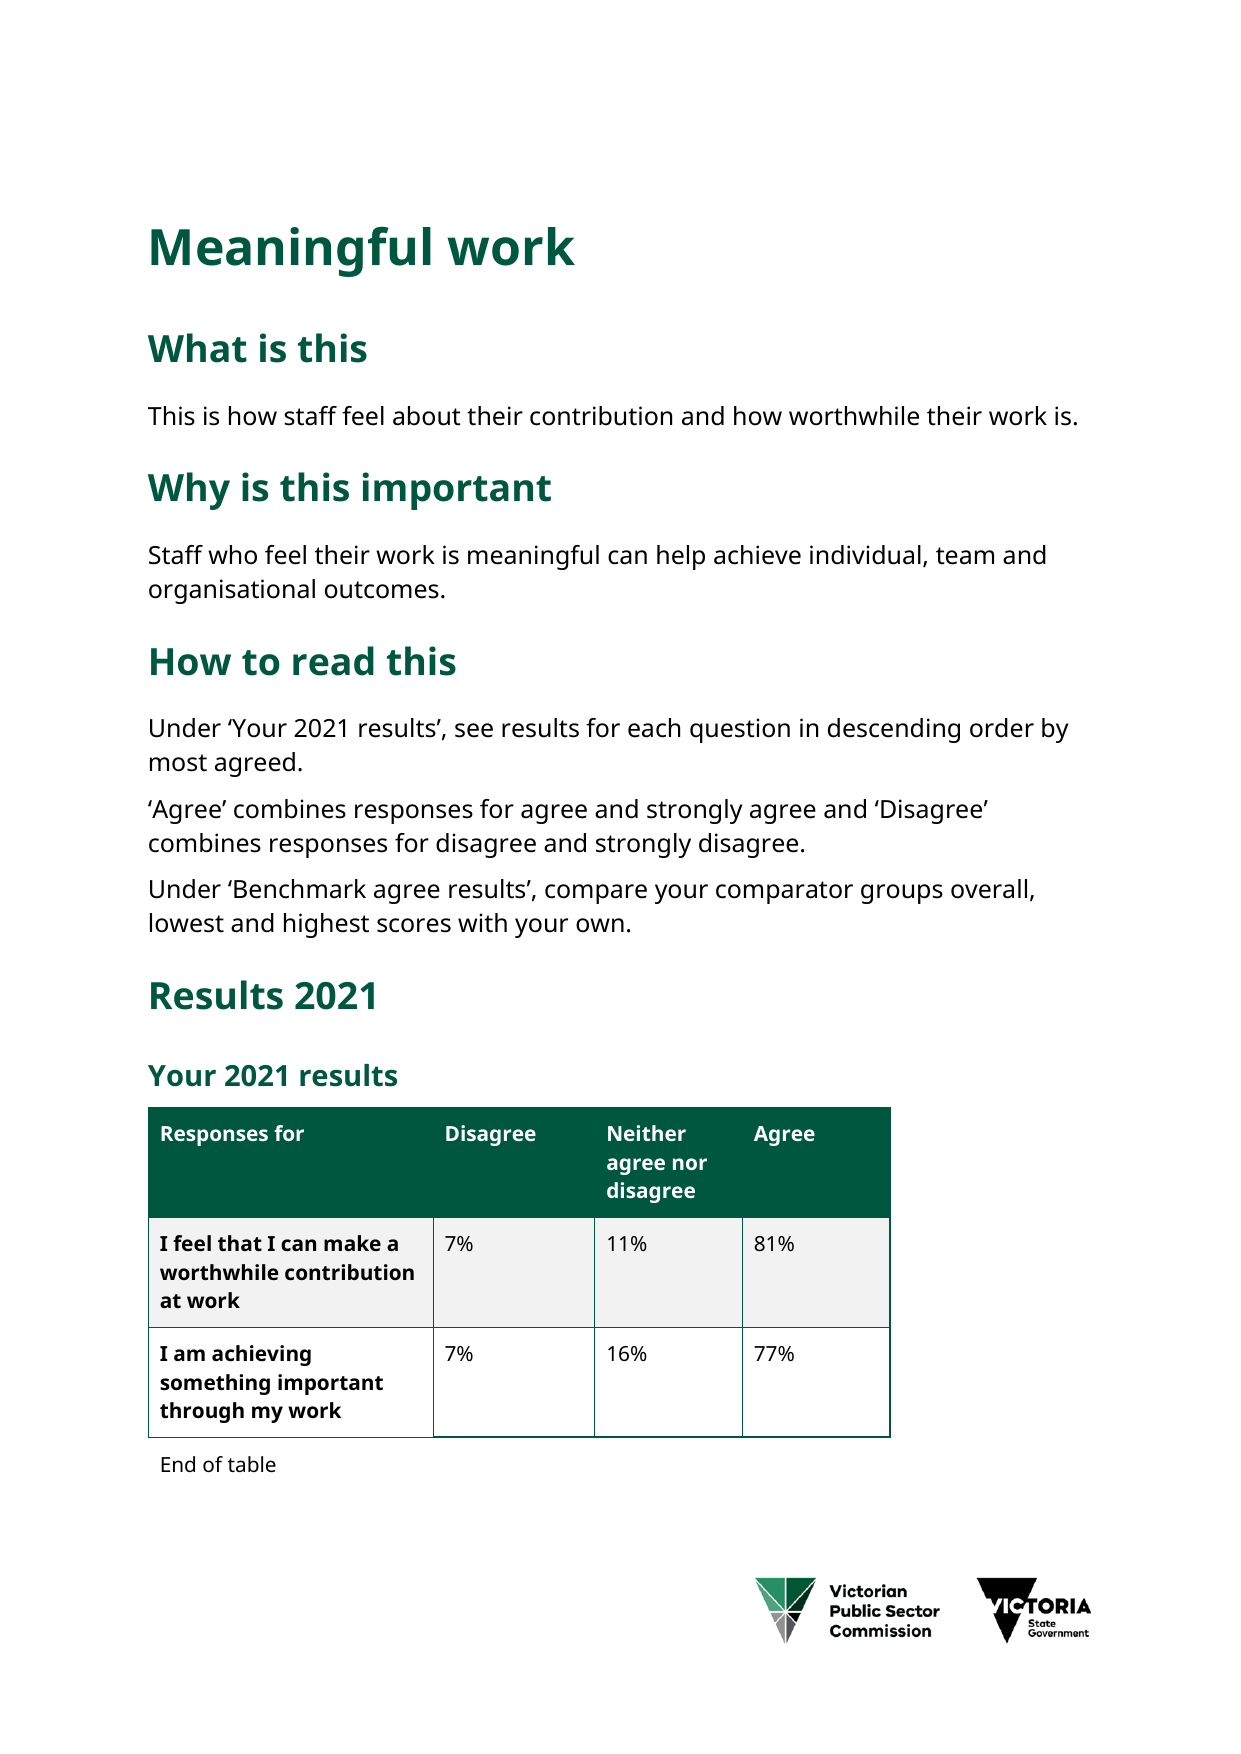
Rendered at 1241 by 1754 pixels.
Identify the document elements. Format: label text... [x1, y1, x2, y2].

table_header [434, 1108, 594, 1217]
subtitle Meaningful work [148, 212, 1092, 280]
picture [754, 1577, 1093, 1645]
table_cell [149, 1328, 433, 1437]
text Staff who feel their work is meaningful can help achieve individual, team and organisational outcomes. [148, 538, 1092, 606]
text Under ‘Your 2021 results’, see results for each question in descending order by most agreed. [148, 711, 1092, 779]
subtitle Your 2021 results [148, 1055, 1092, 1095]
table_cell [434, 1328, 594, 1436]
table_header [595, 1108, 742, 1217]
text This is how staff feel about their contribution and how worthwhile their work is. [148, 398, 1092, 433]
text Under ‘Benchmark agree results’, compare your comparator groups overall, lowest and highest scores with your own. [148, 872, 1092, 940]
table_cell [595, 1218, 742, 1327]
subtitle What is this [148, 323, 1092, 374]
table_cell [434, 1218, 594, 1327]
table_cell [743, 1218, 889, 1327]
subtitle Results 2021 [148, 969, 1092, 1020]
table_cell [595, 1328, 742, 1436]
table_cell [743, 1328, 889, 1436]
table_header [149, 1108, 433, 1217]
subtitle How to read this [148, 635, 1092, 686]
text ‘Agree’ combines responses for agree and strongly agree and ‘Disagree’ combines responses for disagree and strongly disagree. [148, 791, 1092, 859]
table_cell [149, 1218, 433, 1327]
subtitle Why is this important [148, 462, 1092, 513]
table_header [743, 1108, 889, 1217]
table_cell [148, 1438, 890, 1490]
